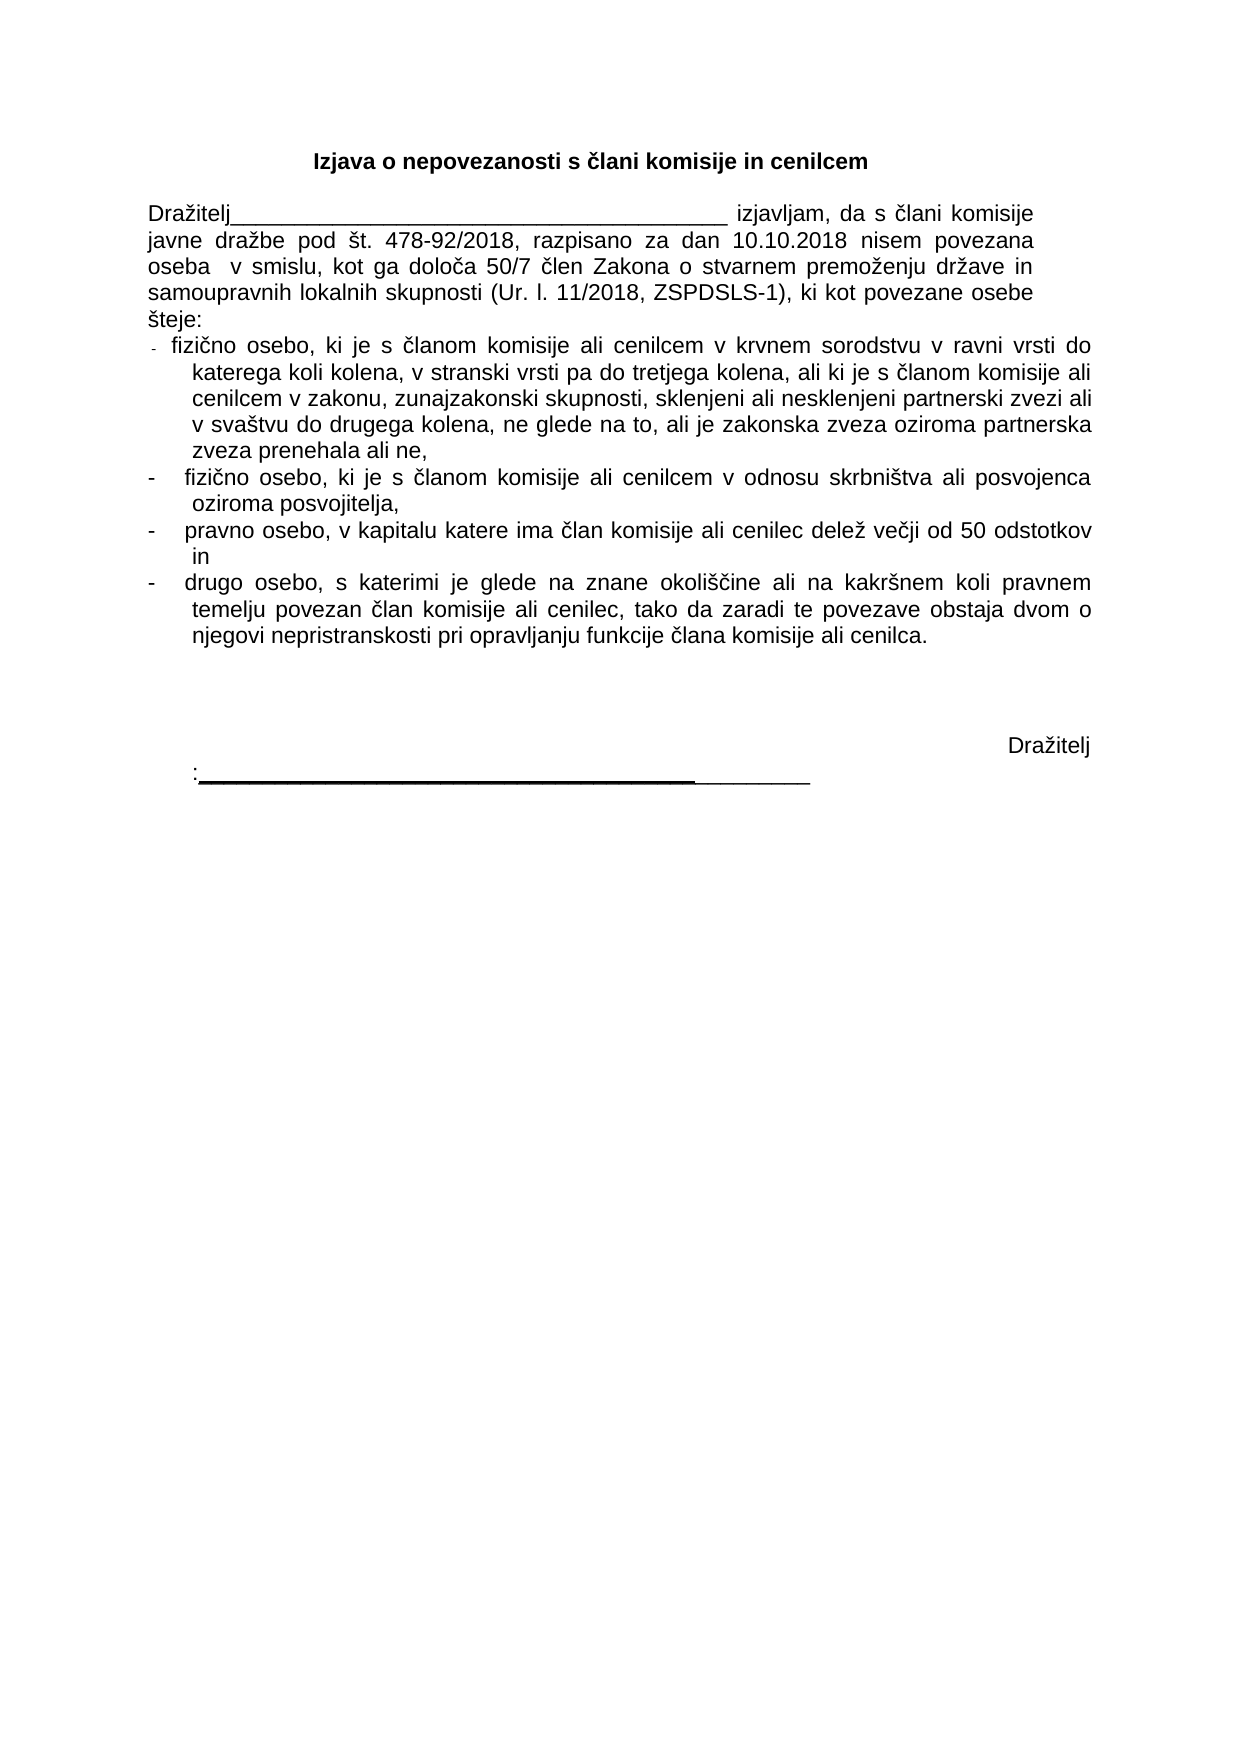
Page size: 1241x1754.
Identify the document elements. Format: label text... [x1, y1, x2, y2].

text Izjava o nepovezanosti s člani komisije in cenilcem [148, 148, 1034, 174]
text - fizično osebo, ki je s članom komisije ali cenilcem v odnosu skrbništva ali posvojenca oziroma posvojitelja, [148, 464, 1093, 517]
text - drugo osebo, s katerimi je glede na znane okoliščine ali na kakršnem koli pravnem temelju povezan član komisije ali cenilec, tako da zaradi te povezave obstaja dvom o njegovi nepristranskosti pri opravljanju funkcije člana komisije ali cenilca. [148, 569, 1093, 648]
text - fizično osebo, ki je s članom komisije ali cenilcem v krvnem sorodstvu v ravni vrsti do katerega koli kolena, v stranski vrsti pa do tretjega kolena, ali ki je s članom komisije ali cenilcem v zakonu, zunajzakonski skupnosti, sklenjeni ali nesklenjeni partnerski zvezi ali v svaštvu do drugega kolena, ne glede na to, ali je zakonska zveza oziroma partnerska zveza prenehala ali ne, [148, 332, 1093, 464]
text Dražitelj_______________________________________ izjavljam, da s člani komisije javne dražbe pod št. 478-92/2018, razpisano za dan 10.10.2018 nisem povezana oseba v smislu, kot ga določa 50/7 člen Zakona o stvarnem premoženju države in samoupravnih lokalnih skupnosti (Ur. l. 11/2018, ZSPDSLS-1), ki kot povezane osebe šteje: [148, 200, 1034, 332]
text Dražitelj:________________________________________________ [148, 732, 1093, 785]
text - pravno osebo, v kapitalu katere ima član komisije ali cenilec delež večji od 50 odstotkov in [148, 517, 1093, 569]
